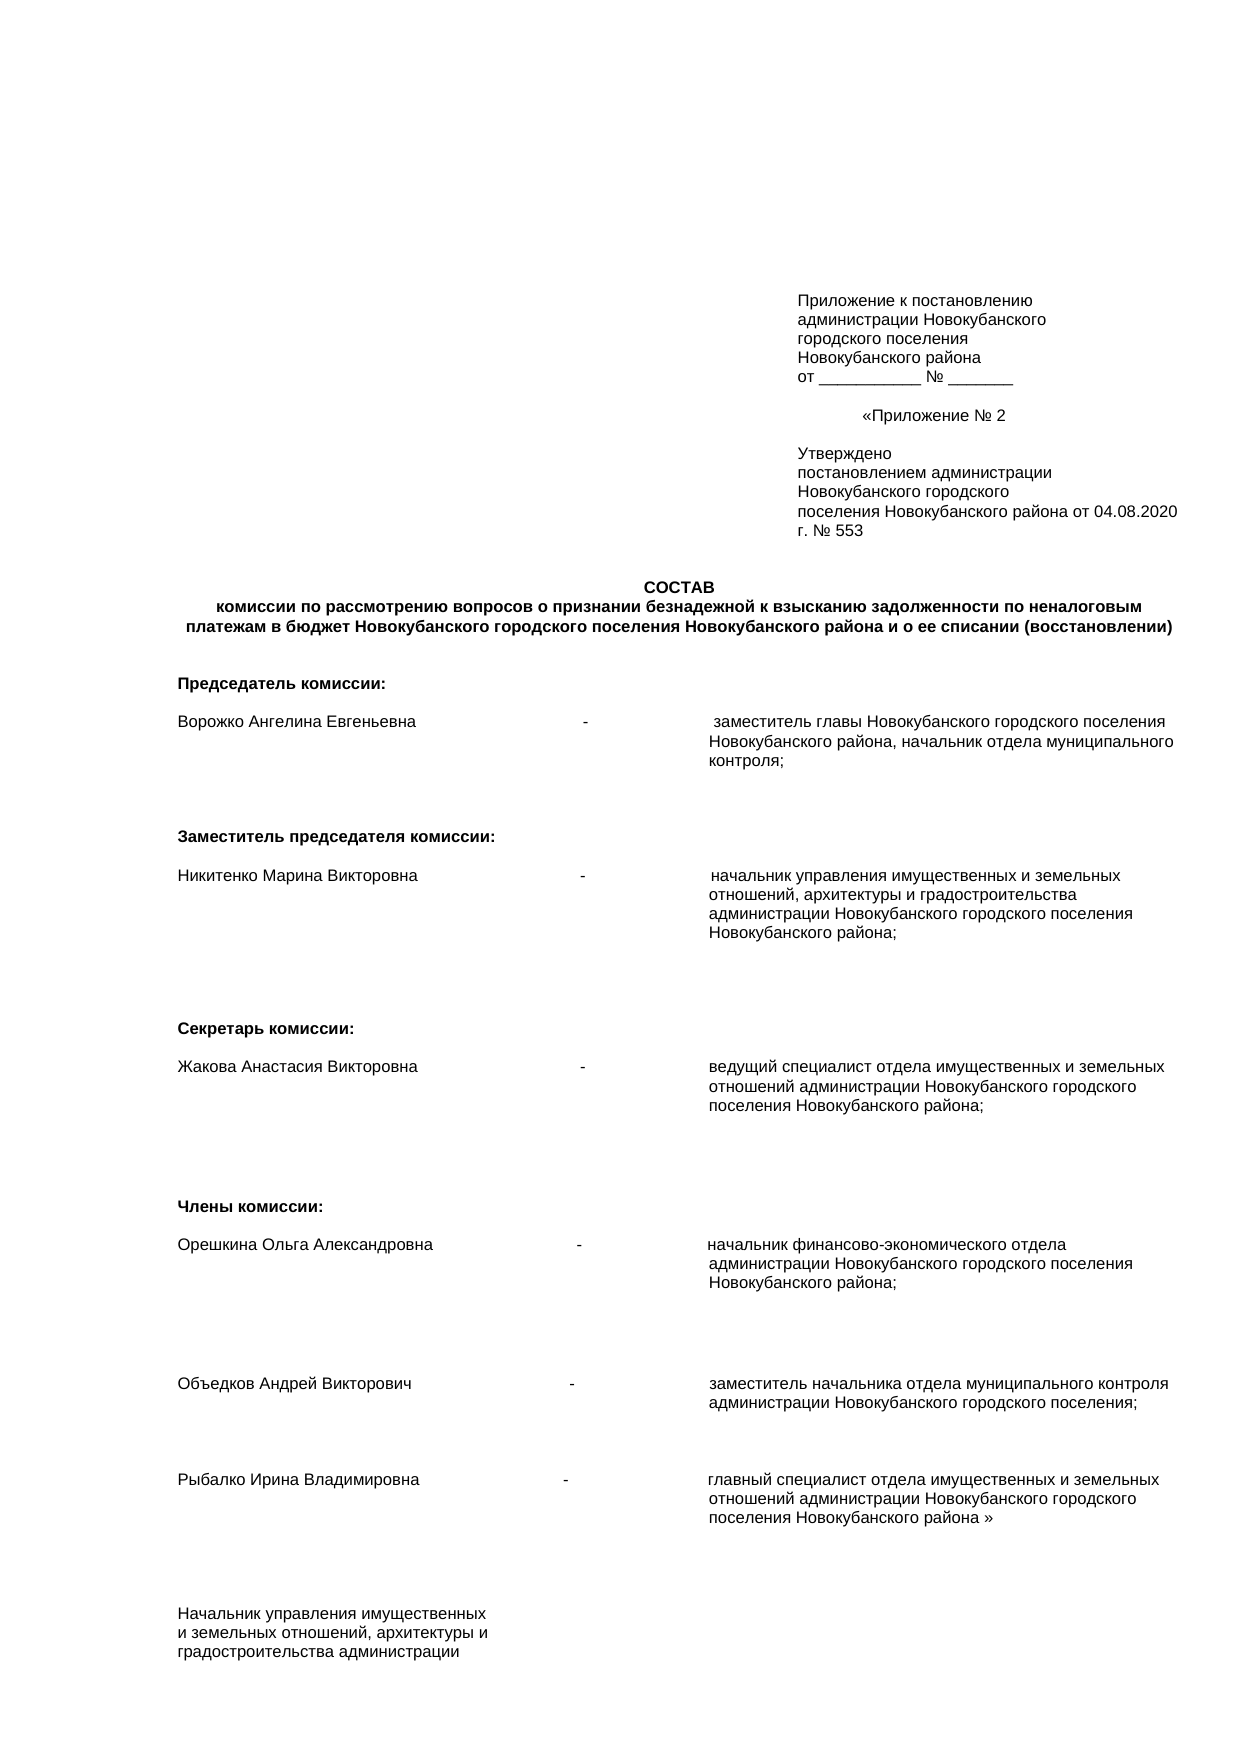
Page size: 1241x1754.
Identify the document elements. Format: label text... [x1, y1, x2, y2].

text Жакова Анастасия Викторовна - ведущий специалист отдела имущественных и земельных отношений администрации Новокубанского городского поселения Новокубанского района; [177, 1057, 1181, 1115]
text СОСТАВ [177, 578, 1181, 597]
text Орешкина Ольга Александровна - начальник финансово-экономического отдела администрации Новокубанского городского поселения Новокубанского района; [177, 1235, 1181, 1292]
text Начальник управления имущественных [177, 1604, 1181, 1623]
text от ___________ № _______ [797, 367, 1181, 386]
text постановлением администрации [797, 463, 1181, 482]
text Рыбалко Ирина Владимировна - главный специалист отдела имущественных и земельных отношений администрации Новокубанского городского поселения Новокубанского района » [177, 1469, 1181, 1527]
text поселения Новокубанского района от 04.08.2020 г. № 553 [797, 501, 1181, 540]
text «Приложение № 2 [797, 406, 1181, 425]
text Новокубанского района [797, 348, 1181, 367]
text Новокубанского городского [797, 482, 1181, 501]
text Секретарь комиссии: [177, 1019, 1181, 1038]
text Председатель комиссии: [177, 674, 1181, 693]
text и земельных отношений, архитектуры и [177, 1623, 1181, 1642]
text Приложение к постановлению [797, 291, 1181, 310]
text Никитенко Марина Викторовна - начальник управления имущественных и земельных отношений, архитектуры и градостроительства администрации Новокубанского городского поселения Новокубанского района; [177, 866, 1181, 942]
text Ворожко Ангелина Евгеньевна - заместитель главы Новокубанского городского поселения Новокубанского района, начальник отдела муниципального контроля; [177, 712, 1181, 770]
text градостроительства администрации [177, 1642, 1181, 1661]
text администрации Новокубанского [797, 310, 1181, 329]
text городского поселения [797, 329, 1181, 348]
text Заместитель председателя комиссии: [177, 827, 1181, 846]
text Объедков Андрей Викторович - заместитель начальника отдела муниципального контроля администрации Новокубанского городского поселения; [177, 1374, 1181, 1412]
text комиссии по рассмотрению вопросов о признании безнадежной к взысканию задолженности по неналоговым платежам в бюджет Новокубанского городского поселения Новокубанского района и о ее списании (восстановлении) [177, 597, 1181, 636]
text Члены комиссии: [177, 1196, 1181, 1216]
text Утверждено [797, 444, 1181, 463]
